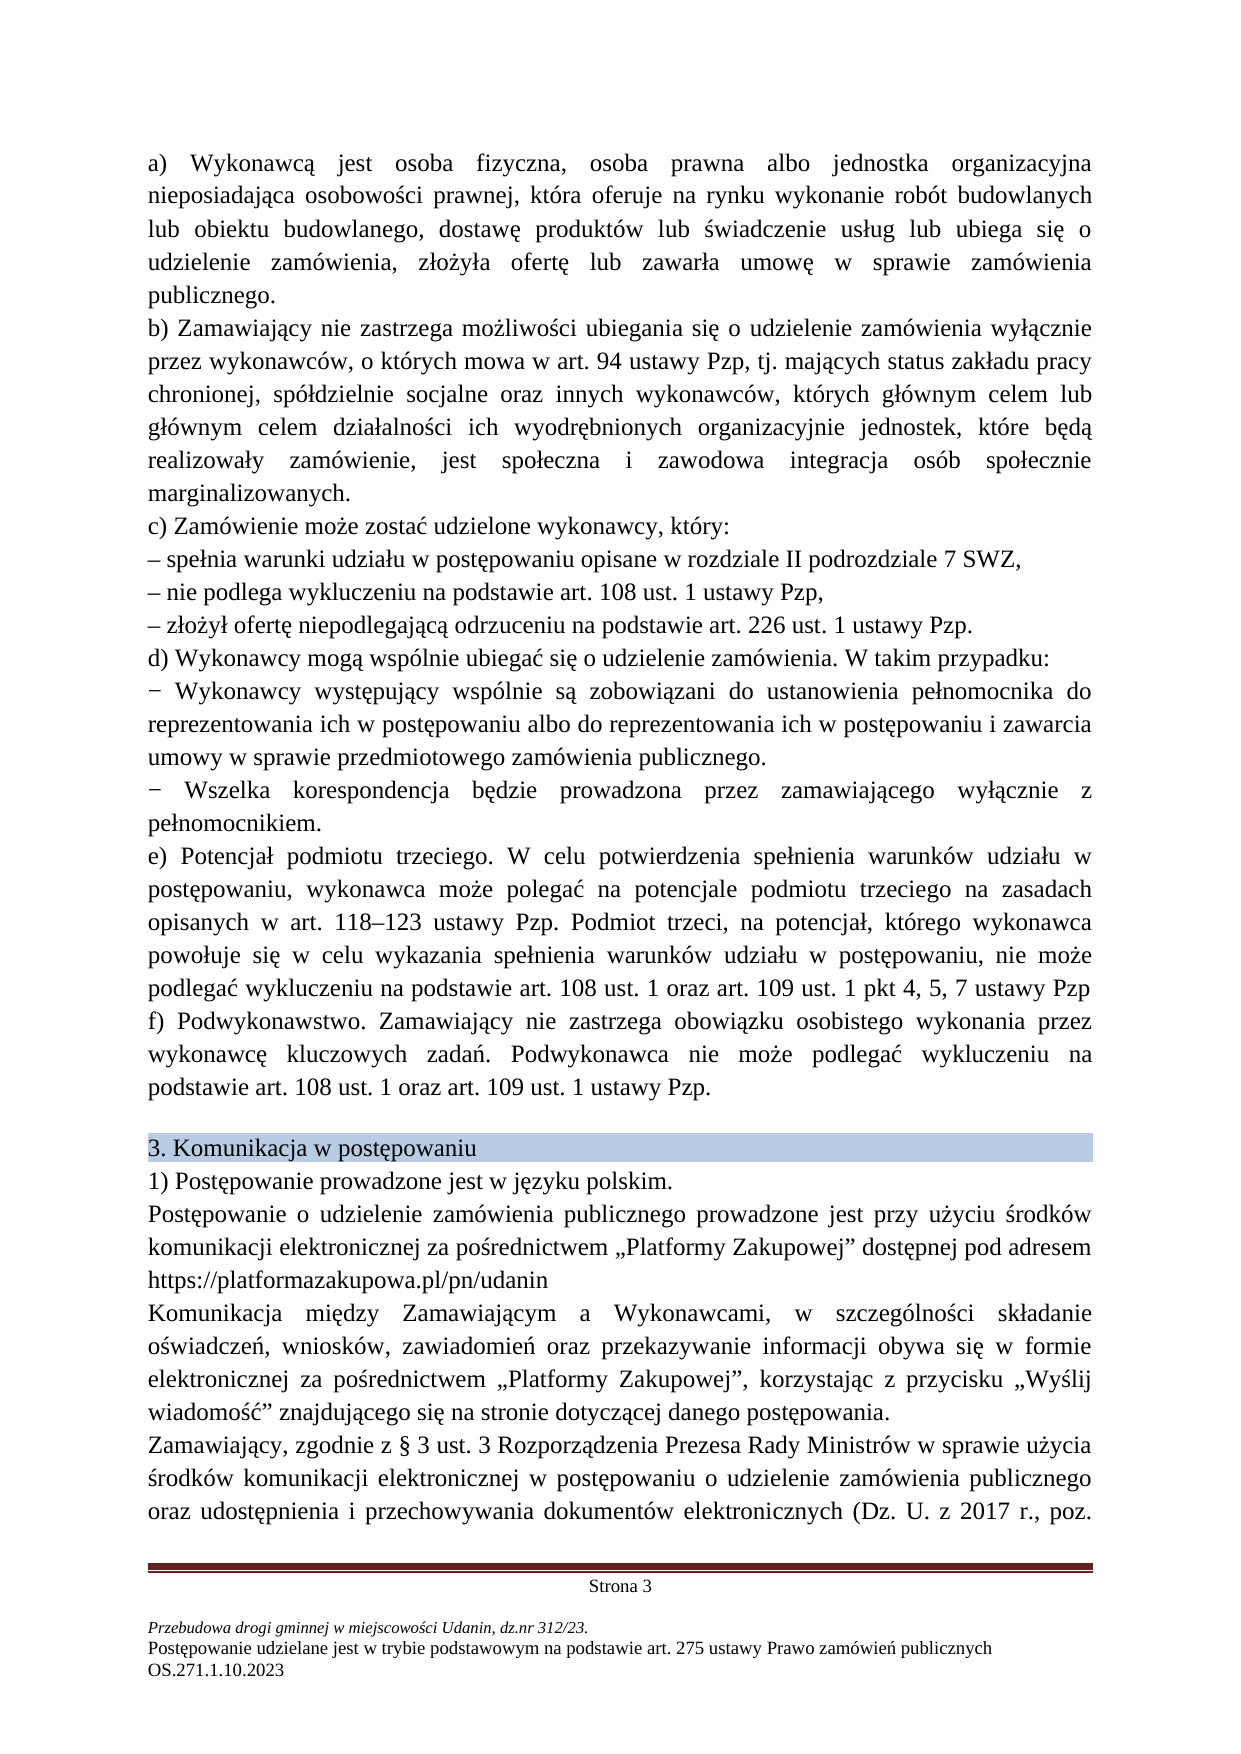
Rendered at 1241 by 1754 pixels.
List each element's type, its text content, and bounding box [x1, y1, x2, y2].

text – spełnia warunki udziału w postępowaniu opisane w rozdziale II podrozdziale 7 SWZ, [148, 544, 1093, 573]
text a) Wykonawcą jest osoba fizyczna, osoba prawna albo jednostka organizacyjna nieposiadająca osobowości prawnej, która oferuje na rynku wykonanie robót budowlanych lub obiektu budowlanego, dostawę produktów lub świadczenie usług lub ubiega się o udzielenie zamówienia, złożyła ofertę lub zawarła umowę w sprawie zamówienia publicznego. [148, 148, 1093, 308]
text – nie podlega wykluczeniu na podstawie art. 108 ust. 1 ustawy Pzp, [148, 577, 1093, 606]
text − Wykonawcy występujący wspólnie są zobowiązani do ustanowienia pełnomocnika do reprezentowania ich w postępowaniu albo do reprezentowania ich w postępowaniu i zawarcia umowy w sprawie przedmiotowego zamówienia publicznego. [148, 676, 1093, 771]
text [148, 1430, 1093, 1525]
text − Wszelka korespondencja będzie prowadzona przez zamawiającego wyłącznie z pełnomocnikiem. [148, 775, 1093, 837]
text Postępowanie o udzielenie zamówienia publicznego prowadzone jest przy użyciu środków komunikacji elektronicznej za pośrednictwem „Platformy Zakupowej” dostępnej pod adresem https://platformazakupowa.pl/pn/udanin [148, 1199, 1093, 1294]
text d) Wykonawcy mogą wspólnie ubiegać się o udzielenie zamówienia. W takim przypadku: [148, 643, 1093, 672]
text c) Zamówienie może zostać udzielone wykonawcy, który: [148, 511, 1093, 539]
text e) Potencjał podmiotu trzeciego. W celu potwierdzenia spełnienia warunków udziału w postępowaniu, wykonawca może polegać na potencjale podmiotu trzeciego na zasadach opisanych w art. 118–123 ustawy Pzp. Podmiot trzeci, na potencjał, którego wykonawca powołuje się w celu wykazania spełnienia warunków udziału w postępowaniu, nie może podlegać wykluczeniu na podstawie art. 108 ust. 1 oraz art. 109 ust. 1 pkt 4, 5, 7 ustawy Pzp f) Podwykonawstwo. Zamawiający nie zastrzega obowiązku osobistego wykonania przez wykonawcę kluczowych zadań. Podwykonawca nie może podlegać wykluczeniu na podstawie art. 108 ust. 1 oraz art. 109 ust. 1 ustawy Pzp. [148, 841, 1093, 1101]
text b) Zamawiający nie zastrzega możliwości ubiegania się o udzielenie zamówienia wyłącznie przez wykonawców, o których mowa w art. 94 ustawy Pzp, tj. mających status zakładu pracy chronionej, spółdzielnie socjalne oraz innych wykonawców, których głównym celem lub głównym celem działalności ich wyodrębnionych organizacyjnie jednostek, które będą realizowały zamówienie, jest społeczna i zawodowa integracja osób społecznie marginalizowanych. [148, 313, 1093, 507]
text 3. Komunikacja w postępowaniu [148, 1133, 1093, 1162]
text 1) Postępowanie prowadzone jest w języku polskim. [148, 1166, 1093, 1194]
text Komunikacja między Zamawiającym a Wykonawcami, w szczególności składanie oświadczeń, wniosków, zawiadomień oraz przekazywanie informacji obywa się w formie elektronicznej za pośrednictwem „Platformy Zakupowej”, korzystając z przycisku „Wyślij wiadomość” znajdującego się na stronie dotyczącej danego postępowania. [148, 1298, 1093, 1426]
text – złożył ofertę niepodlegającą odrzuceniu na podstawie art. 226 ust. 1 ustawy Pzp. [148, 610, 1093, 639]
